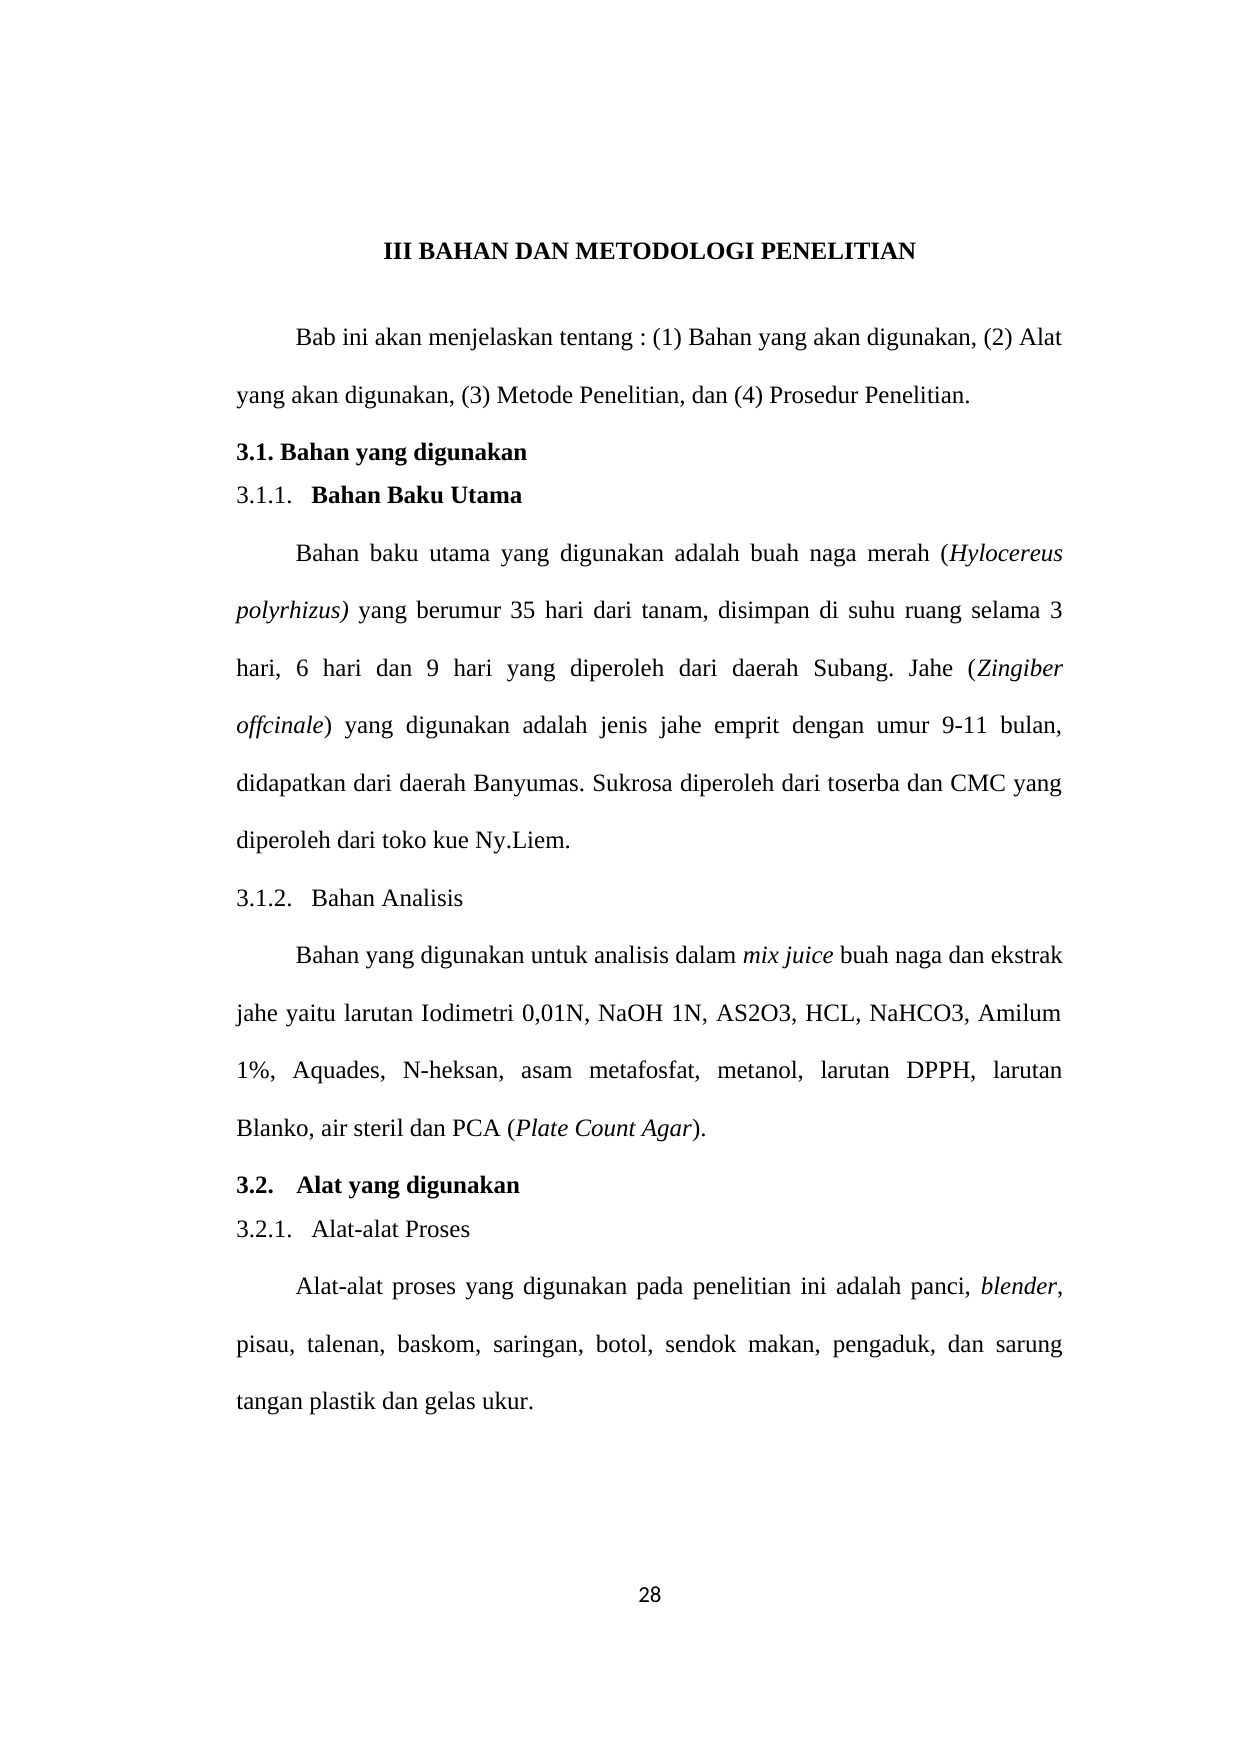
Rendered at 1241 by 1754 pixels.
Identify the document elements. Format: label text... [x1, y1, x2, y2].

subtitle III BAHAN DAN METODOLOGI PENELITIAN [236, 236, 1063, 265]
subtitle Alat yang digunakan [236, 1171, 1063, 1199]
subtitle Bahan Analisis [236, 883, 1063, 912]
text Bahan yang digunakan untuk analisis dalam mix juice buah naga dan ekstrak jahe yaitu larutan Iodimetri 0,01N, NaOH 1N, AS2O3, HCL, NaHCO3, Amilum 1%, Aquades, N-heksan, asam metafosfat, metanol, larutan DPPH, larutan Blanko, air steril dan PCA (Plate Count Agar). [236, 941, 1063, 1142]
text Bahan baku utama yang digunakan adalah buah naga merah (Hylocereus polyrhizus) yang berumur 35 hari dari tanam, disimpan di suhu ruang selama 3 hari, 6 hari dan 9 hari yang diperoleh dari daerah Subang. Jahe (Zingiber offcinale) yang digunakan adalah jenis jahe emprit dengan umur 9-11 bulan, didapatkan dari daerah Banyumas. Sukrosa diperoleh dari toserba dan CMC yang diperoleh dari toko kue Ny.Liem. [236, 538, 1063, 854]
subtitle 3.1. Bahan yang digunakan [236, 437, 1063, 466]
subtitle Bahan Baku Utama [236, 481, 1063, 509]
subtitle Alat-alat Proses [236, 1214, 1063, 1242]
text Bab ini akan menjelaskan tentang : (1) Bahan yang akan digunakan, (2) Alat yang akan digunakan, (3) Metode Penelitian, dan (4) Prosedur Penelitian. [236, 322, 1063, 409]
text Alat-alat proses yang digunakan pada penelitian ini adalah panci, blender, pisau, talenan, baskom, saringan, botol, sendok makan, pengaduk, dan sarung tangan plastik dan gelas ukur. [236, 1271, 1063, 1415]
